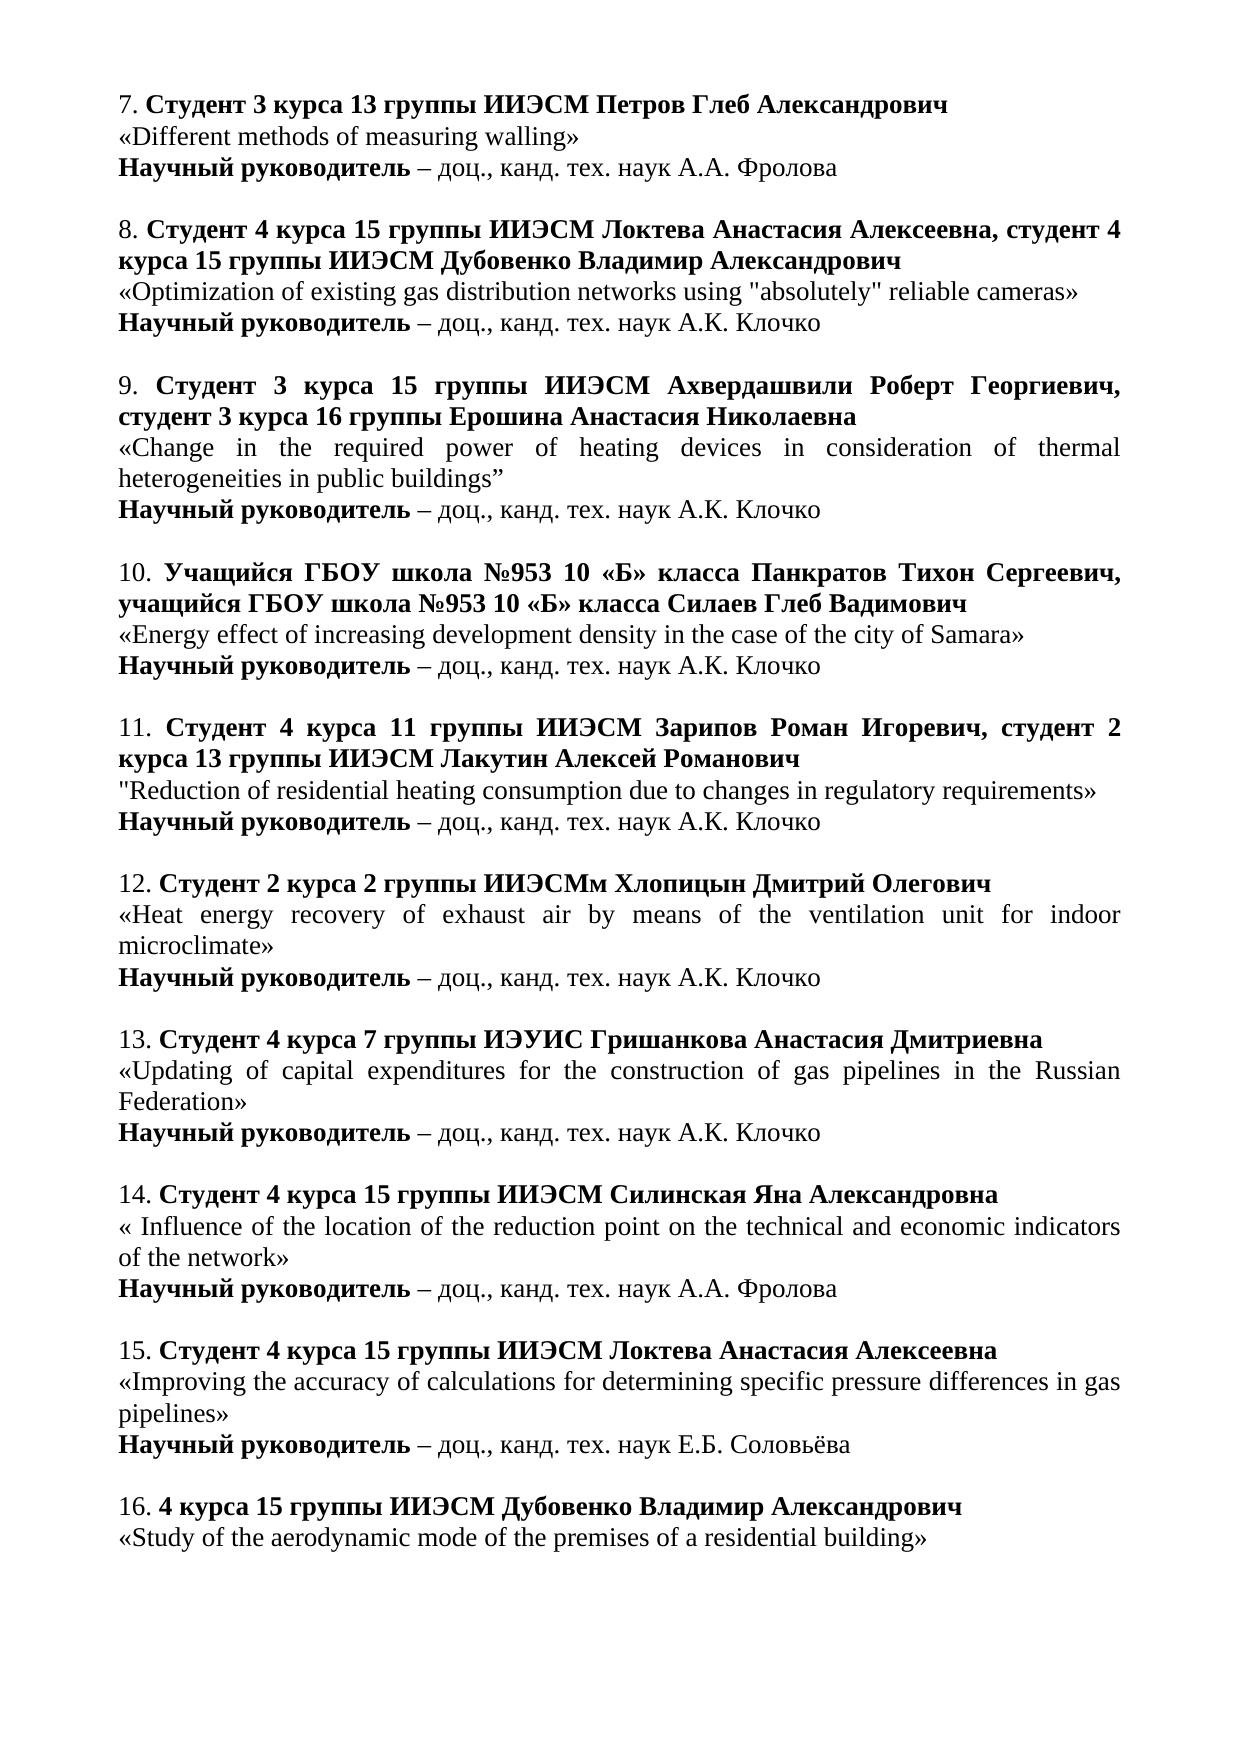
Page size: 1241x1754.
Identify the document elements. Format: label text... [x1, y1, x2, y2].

text «Study of the aerodynamic mode of the premises of a residential building» [118, 1521, 1122, 1552]
text «Updating of capital expenditures for the construction of gas pipelines in the Russian Federation» [118, 1054, 1122, 1116]
list Научный руководитель – доц., канд. тех. наук А.К. Клочко [118, 307, 1122, 338]
text Научный руководитель – доц., канд. тех. наук А.К. Клочко [118, 493, 1122, 524]
text «Change in the required power of heating devices in consideration of thermal heterogeneities in public buildings” [118, 431, 1122, 493]
list Научный руководитель – доц., канд. тех. наук А.К. Клочко [118, 649, 1122, 680]
text 10. Учащийся ГБОУ школа №953 10 «Б» класса Панкратов Тихон Сергеевич, учащийся ГБОУ школа №953 10 «Б» класса Силаев Глеб Вадимович [118, 556, 1122, 618]
text 12. Студент 2 курса 2 группы ИИЭСМм Хлопицын Дмитрий Олегович [118, 867, 1122, 898]
text "Reduction of residential heating consumption due to changes in regulatory requirements» [118, 774, 1122, 805]
text 14. Студент 4 курса 15 группы ИИЭСМ Силинская Яна Александровна [118, 1179, 1122, 1210]
text «Improving the accuracy of calculations for determining specific pressure differences in gas pipelines» [118, 1366, 1122, 1428]
text «Different methods of measuring walling» [118, 120, 1122, 151]
text 13. Студент 4 курса 7 группы ИЭУИС Гришанкова Анастасия Дмитриевна [118, 1023, 1122, 1054]
list Научный руководитель – доц., канд. тех. наук А.К. Клочко [118, 805, 1122, 836]
text 11. Студент 4 курса 11 группы ИИЭСМ Зарипов Роман Игоревич, студент 2 курса 13 группы ИИЭСМ Лакутин Алексей Романович [118, 711, 1122, 774]
text 7. Студент 3 курса 13 группы ИИЭСМ Петров Глеб Александрович [118, 88, 1122, 120]
text « Influence of the location of the reduction point on the technical and economic indicators of the network» [118, 1210, 1122, 1272]
list Научный руководитель – доц., канд. тех. наук А.К. Клочко [118, 1116, 1122, 1147]
text 9. Студент 3 курса 15 группы ИИЭСМ Ахвердашвили Роберт Георгиевич, студент 3 курса 16 группы Ерошина Анастасия Николаевна [118, 369, 1122, 431]
text 15. Студент 4 курса 15 группы ИИЭСМ Локтева Анастасия Алексеевна [118, 1334, 1122, 1366]
text «Optimization of existing gas distribution networks using "absolutely" reliable cameras» [118, 275, 1122, 307]
text 16. 4 курса 15 группы ИИЭСМ Дубовенко Владимир Александрович [118, 1490, 1122, 1521]
list Научный руководитель – доц., канд. тех. наук А.А. Фролова [118, 151, 1122, 182]
text Научный руководитель – доц., канд. тех. наук А.А. Фролова [118, 1272, 1122, 1303]
list Научный руководитель – доц., канд. тех. наук Е.Б. Соловьёва [118, 1428, 1122, 1459]
text 8. Студент 4 курса 15 группы ИИЭСМ Локтева Анастасия Алексеевна, студент 4 курса 15 группы ИИЭСМ Дубовенко Владимир Александрович [118, 213, 1122, 275]
text «Energy effect of increasing development density in the case of the city of Samara» [118, 618, 1122, 649]
text «Heat energy recovery of exhaust air by means of the ventilation unit for indoor microclimate» [118, 898, 1122, 961]
list Научный руководитель – доц., канд. тех. наук А.К. Клочко [118, 961, 1122, 992]
